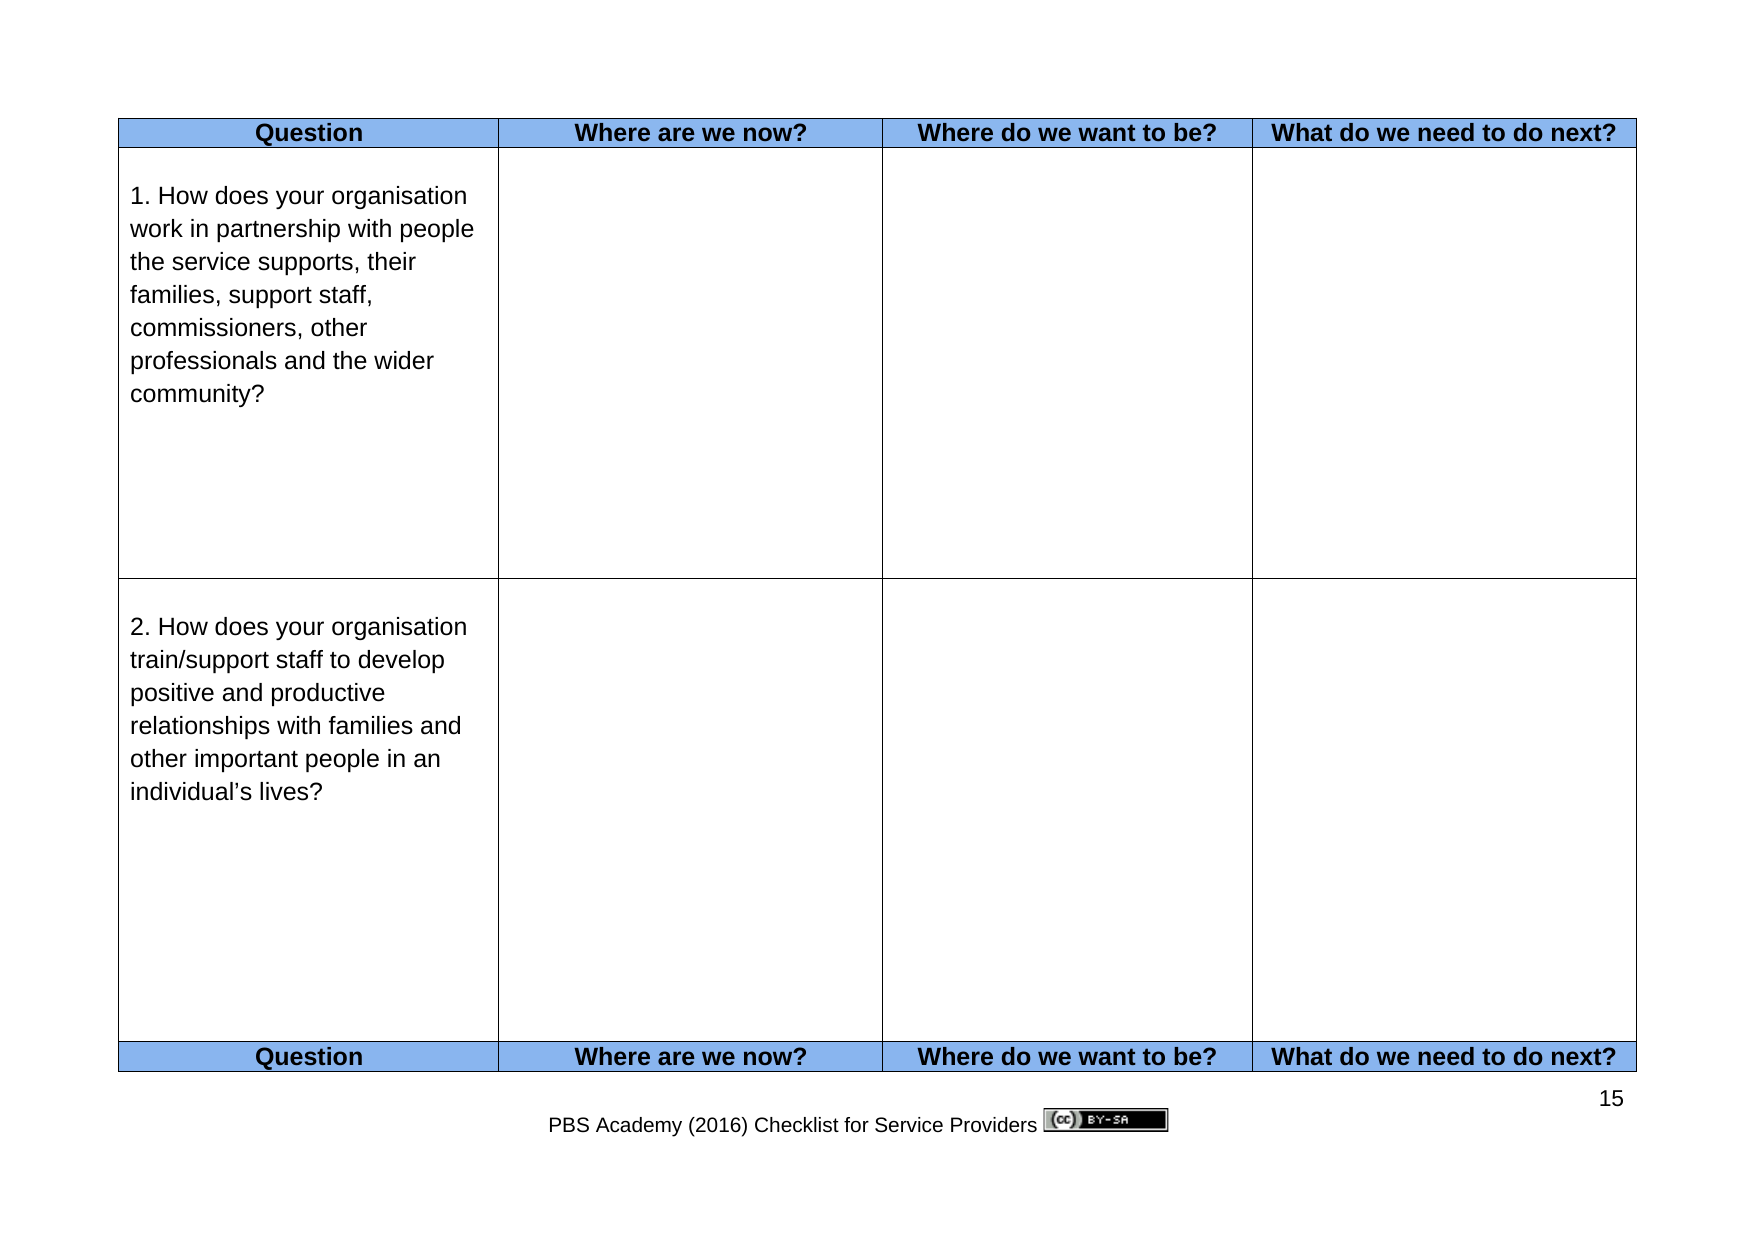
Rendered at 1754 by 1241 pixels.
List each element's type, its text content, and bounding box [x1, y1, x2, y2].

table_cell [1253, 579, 1636, 1041]
table_header What do we need to do next? [1253, 119, 1636, 147]
table_cell Where do we want to be? [883, 1042, 1252, 1071]
table_cell Question [119, 1042, 498, 1071]
table_cell [883, 148, 1252, 577]
table_cell [1253, 148, 1636, 577]
picture [1043, 1108, 1169, 1132]
table_header Question [119, 119, 498, 147]
table_cell 1. How does your organisation work in partnership with people the service supports, their families, support staff, commissioners, other professionals and the wider community? [119, 148, 498, 577]
table_cell [883, 579, 1252, 1041]
table_cell What do we need to do next? [1253, 1042, 1636, 1071]
table_header Where do we want to be? [883, 119, 1252, 147]
table_cell [499, 148, 882, 577]
table_cell 2. How does your organisation train/support staff to develop positive and productive relationships with families and other important people in an individual’s lives? [119, 579, 498, 1041]
table_header Where are we now? [499, 119, 882, 147]
table_cell Where are we now? [499, 1042, 882, 1071]
table_cell [499, 579, 882, 1041]
